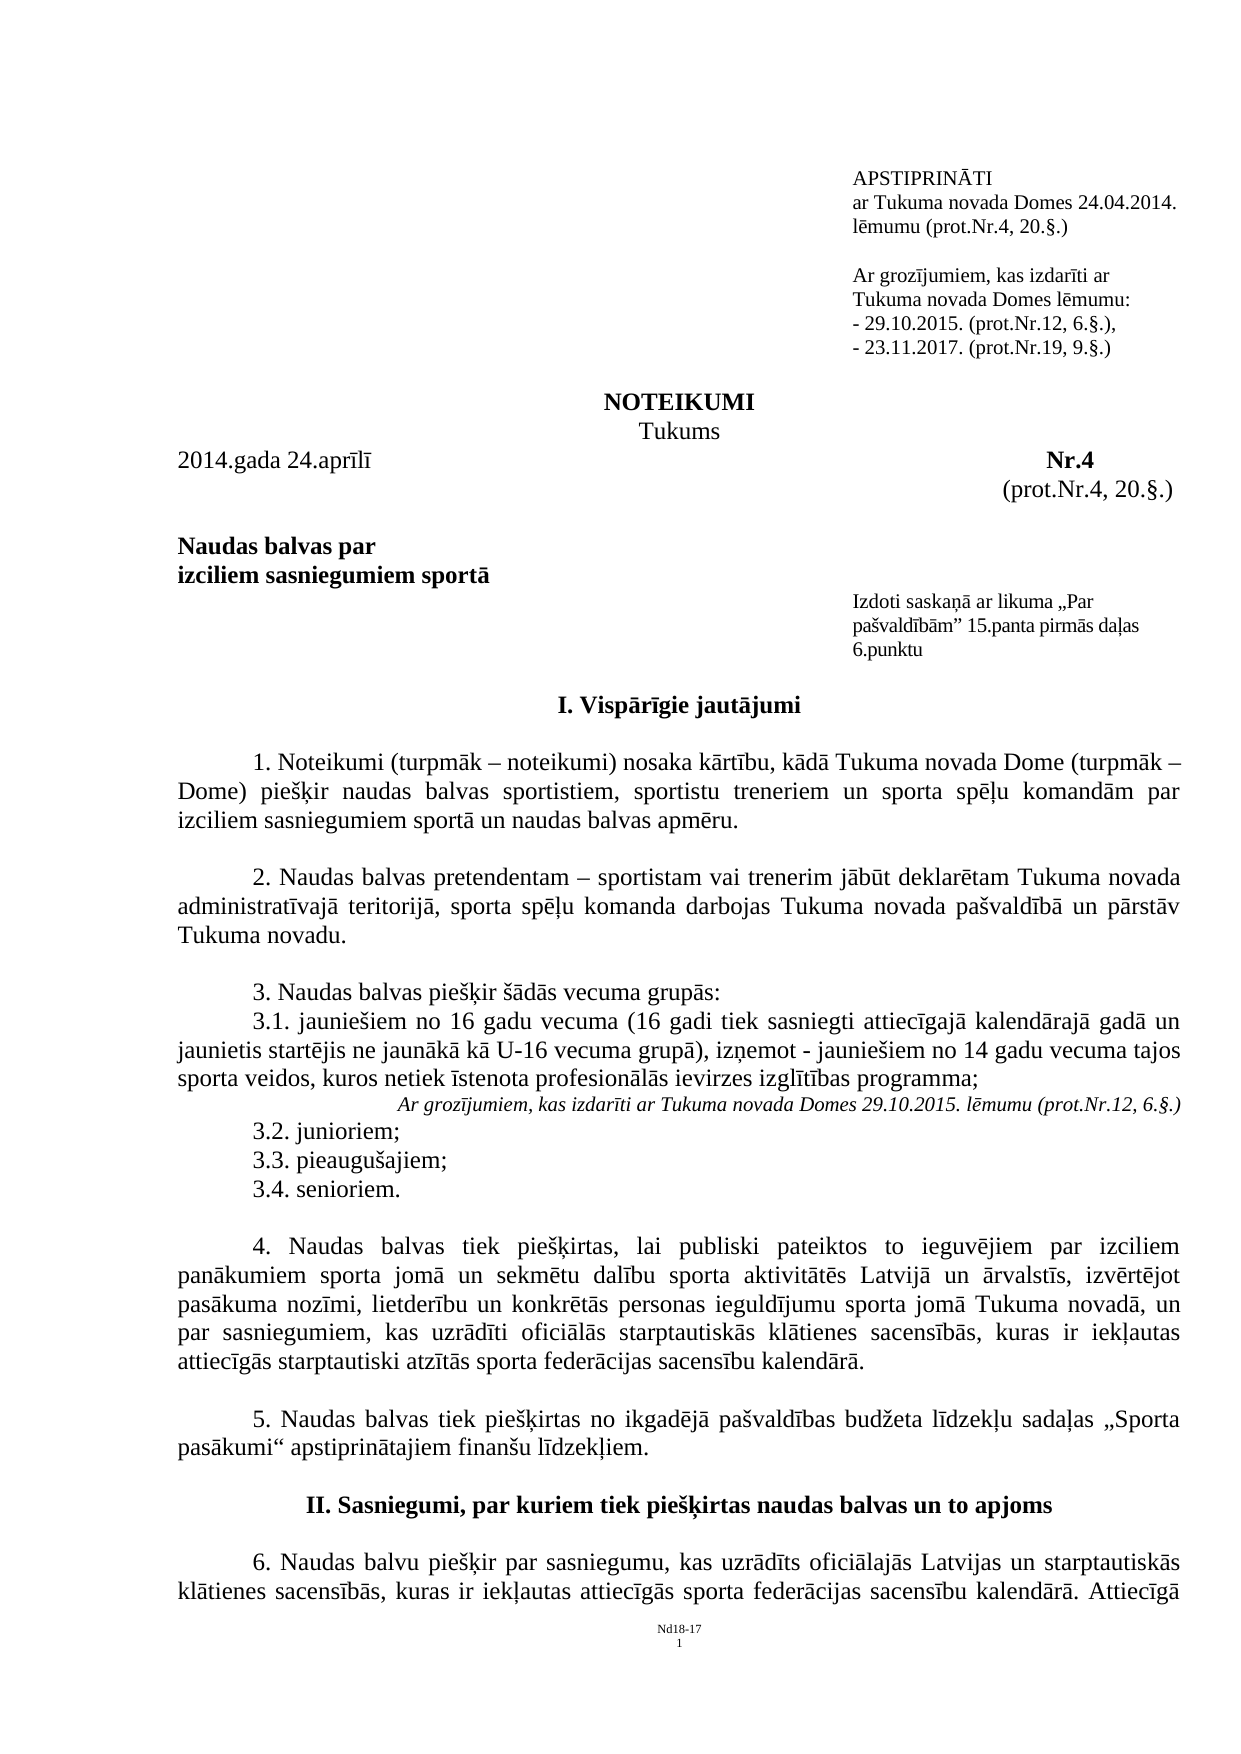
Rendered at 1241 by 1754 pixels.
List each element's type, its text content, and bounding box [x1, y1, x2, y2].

text 3. Naudas balvas piešķir šādās vecuma grupās: [177, 977, 1181, 1006]
text 1. Noteikumi (turpmāk – noteikumi) nosaka kārtību, kādā Tukuma novada Dome (turpmāk – Dome) piešķir naudas balvas sportistiem, sportistu treneriem un sporta spēļu komandām par izciliem sasniegumiem sportā un naudas balvas apmēru. [177, 747, 1181, 833]
text Naudas balvas par [177, 531, 1181, 560]
text 3.2. junioriem; [177, 1116, 1181, 1145]
text 3.3. pieaugušajiem; [177, 1145, 1181, 1174]
text Ar grozījumiem, kas izdarīti ar [177, 262, 1181, 287]
text II. Sasniegumi, par kuriem tiek piešķirtas naudas balvas un to apjoms [177, 1490, 1181, 1519]
text ar Tukuma novada Domes 24.04.2014. [177, 190, 1181, 214]
text 2. Naudas balvas pretendentam – sportistam vai trenerim jābūt deklarētam Tukuma novada administratīvajā teritorijā, sporta spēļu komanda darbojas Tukuma novada pašvaldībā un pārstāv Tukuma novadu. [177, 862, 1181, 948]
text APSTIPRINĀTI [177, 166, 1181, 190]
text Ar grozījumiem, kas izdarīti ar Tukuma novada Domes 29.10.2015. lēmumu (prot.Nr.12, 6.§.) [177, 1092, 1181, 1116]
text 2014.gada 24.aprīlī Nr.4 [177, 445, 1181, 474]
text I. Vispārīgie jautājumi [177, 690, 1181, 718]
text Izdoti saskaņā ar likuma „Par pašvaldībām” 15.panta pirmās daļas 6.punktu [852, 589, 1181, 661]
text 3.1. jauniešiem no 16 gadu vecuma (16 gadi tiek sasniegti attiecīgajā kalendārajā gadā un jaunietis startējis ne jaunākā kā U-16 vecuma grupā), izņemot - jauniešiem no 14 gadu vecuma tajos sporta veidos, kuros netiek īstenota profesionālās ievirzes izglītības programma; [177, 1006, 1181, 1092]
text - 29.10.2015. (prot.Nr.12, 6.§.), [177, 311, 1181, 335]
text lēmumu (prot.Nr.4, 20.§.) [177, 214, 1181, 238]
text Tukums [177, 416, 1181, 445]
text Noteikumi [177, 387, 1181, 416]
text - 23.11.2017. (prot.Nr.19, 9.§.) [777, 335, 1181, 359]
text 5. Naudas balvas tiek piešķirtas no ikgadējā pašvaldības budžeta līdzekļu sadaļas „Sporta pasākumi“ apstiprinātajiem finanšu līdzekļiem. [177, 1404, 1181, 1461]
text 4. Naudas balvas tiek piešķirtas, lai publiski pateiktos to ieguvējiem par izciliem panākumiem sporta jomā un sekmētu dalību sporta aktivitātēs Latvijā un ārvalstīs, izvērtējot pasākuma nozīmi, lietderību un konkrētās personas ieguldījumu sporta jomā Tukuma novadā, un par sasniegumiem, kas uzrādīti oficiālās starptautiskās klātienes sacensībās, kuras ir iekļautas attiecīgās starptautiski atzītās sporta federācijas sacensību kalendārā. [177, 1231, 1181, 1375]
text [177, 1547, 1181, 1605]
text izciliem sasniegumiem sportā [177, 560, 1181, 589]
text Tukuma novada Domes lēmumu: [177, 287, 1181, 311]
text (prot.Nr.4, 20.§.) [177, 474, 1181, 502]
text 3.4. senioriem. [177, 1174, 1181, 1202]
